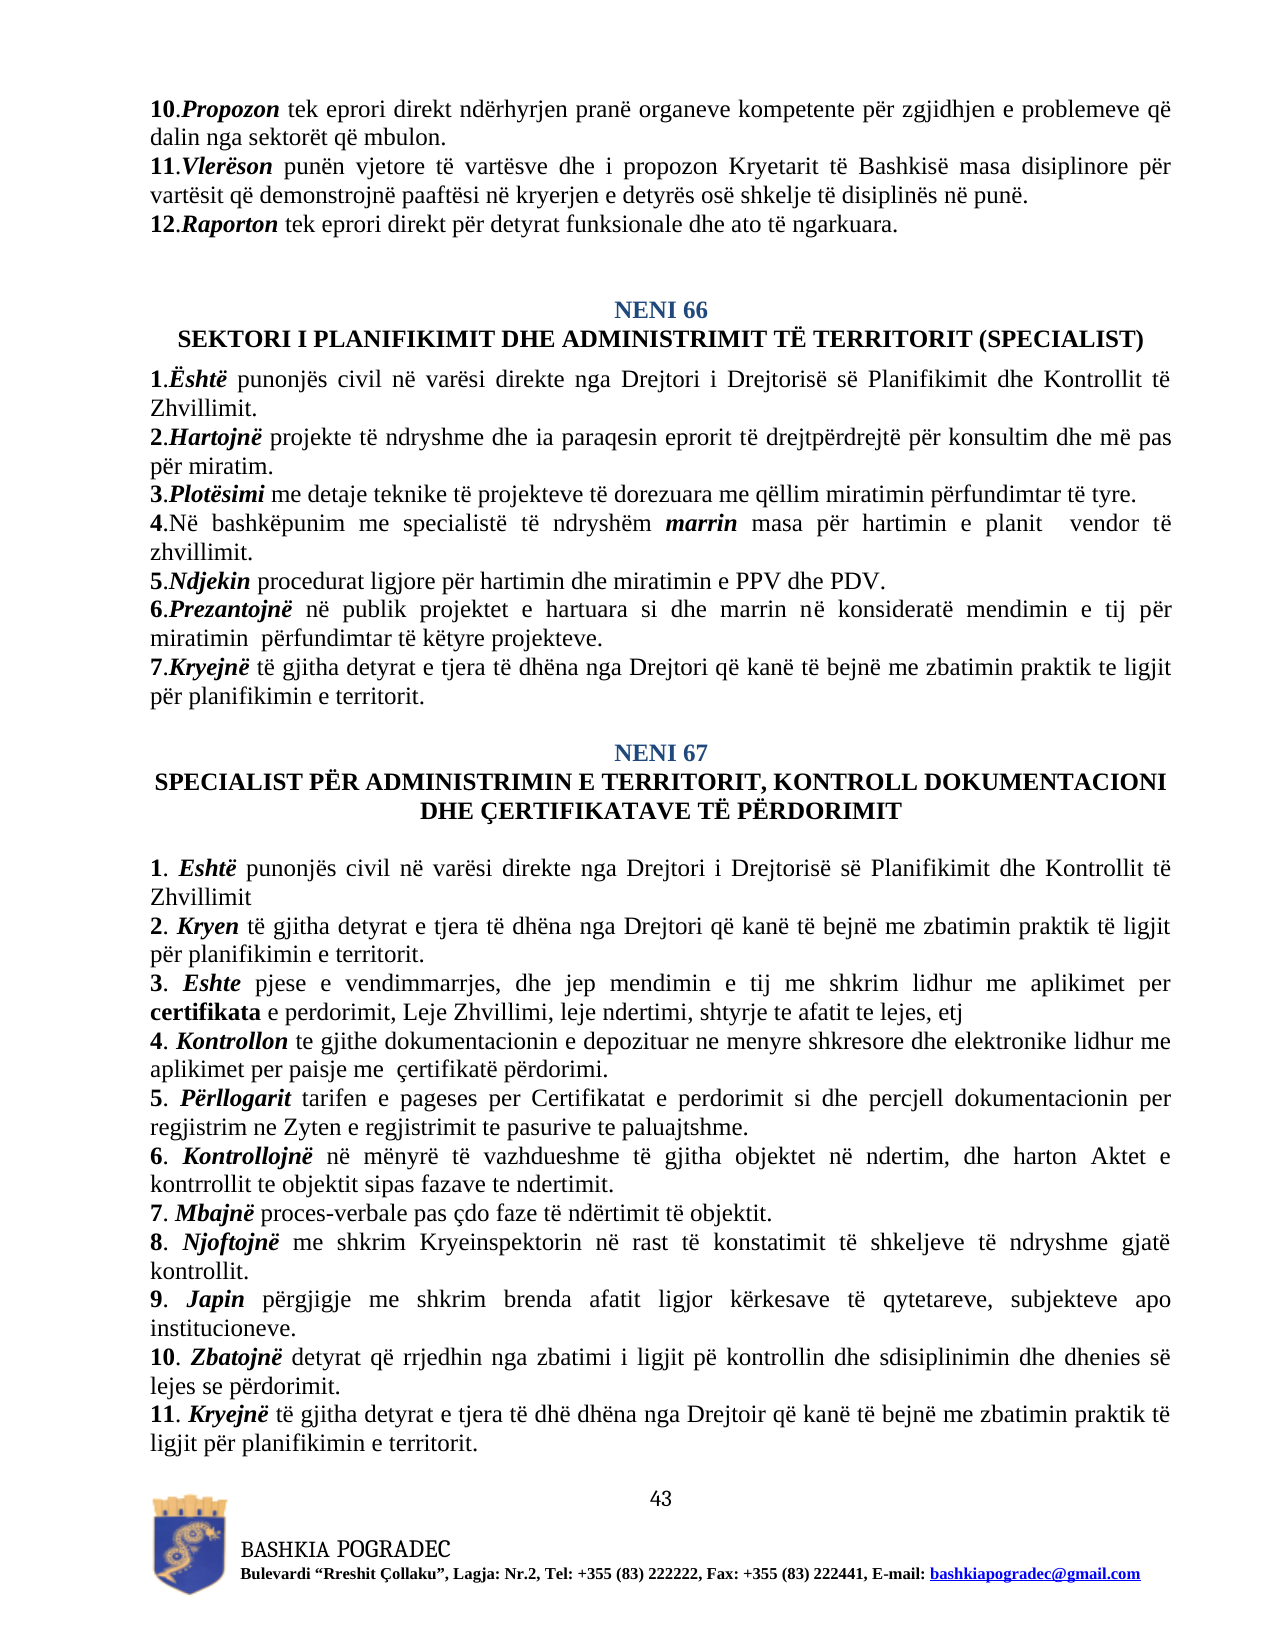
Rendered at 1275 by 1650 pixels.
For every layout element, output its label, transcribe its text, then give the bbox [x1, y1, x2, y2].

text 4. Kontrollon te gjithe dokumentacionin e depozituar ne menyre shkresore dhe elektronike lidhur me aplikimet per paisje me çertifikatë përdorimi. [150, 1026, 1172, 1083]
text 2.Hartojnë projekte të ndryshme dhe ia paraqesin eprorit të drejtpërdrejtë për konsultim dhe më pas për miratim. [150, 422, 1172, 479]
text 1. Eshtë punonjës civil në varësi direkte nga Drejtori i Drejtorisë së Planifikimit dhe Kontrollit të Zhvillimit [150, 853, 1172, 911]
text NENI 66 [150, 295, 1172, 324]
text 11. Kryejnë të gjitha detyrat e tjera të dhë dhëna nga Drejtoir që kanë të bejnë me zbatimin praktik të ligjit për planifikimin e territorit. [150, 1399, 1172, 1457]
text 3.Plotësimi me detaje teknike të projekteve të dorezuara me qëllim miratimin përfundimtar të tyre. [150, 479, 1172, 508]
text 12.Raporton tek eprori direkt për detyrat funksionale dhe ato të ngarkuara. [150, 209, 1172, 237]
text 7. Mbajnë proces-verbale pas çdo faze të ndërtimit të objektit. [150, 1198, 1172, 1227]
text 10.Propozon tek eprori direkt ndërhyrjen pranë organeve kompetente për zgjidhjen e problemeve që dalin nga sektorët që mbulon. [150, 94, 1172, 151]
text 11.Vlerëson punën vjetore të vartësve dhe i propozon Kryetarit të Bashkisë masa disiplinore për vartësit që demonstrojnë paaftësi në kryerjen e detyrës osë shkelje të disiplinës në punë. [150, 151, 1172, 209]
text 10. Zbatojnë detyrat që rrjedhin nga zbatimi i ligjit pë kontrollin dhe sdisiplinimin dhe dhenies së lejes se përdorimit. [150, 1342, 1172, 1399]
text 5. Përllogarit tarifen e pageses per Certifikatat e perdorimit si dhe percjell dokumentacionin per regjistrim ne Zyten e regjistrimit te pasurive te paluajtshme. [150, 1083, 1172, 1141]
text 2. Kryen të gjitha detyrat e tjera të dhëna nga Drejtori që kanë të bejnë me zbatimin praktik të ligjit për planifikimin e territorit. [150, 911, 1172, 968]
text 5.Ndjekin procedurat ligjore për hartimin dhe miratimin e PPV dhe PDV. [150, 566, 1172, 594]
text 8. Njoftojnë me shkrim Kryeinspektorin në rast të konstatimit të shkeljeve të ndryshme gjatë kontrollit. [150, 1227, 1172, 1284]
text 9. Japin përgjigje me shkrim brenda afatit ligjor kërkesave të qytetareve, subjekteve apo institucioneve. [150, 1284, 1172, 1342]
text 3. Eshte pjese e vendimmarrjes, dhe jep mendimin e tij me shkrim lidhur me aplikimet per certifikata e perdorimit, Leje Zhvillimi, leje ndertimi, shtyrje te afatit te lejes, etj [150, 968, 1172, 1026]
text SEKTORI I PLANIFIKIMIT DHE ADMINISTRIMIT TË TERRITORIT (SPECIALIST) [150, 324, 1172, 352]
text 6. Kontrollojnë në mënyrë të vazhdueshme të gjitha objektet në ndertim, dhe harton Aktet e kontrrollit te objektit sipas fazave te ndertimit. [150, 1141, 1172, 1198]
text 1.Është punonjës civil në varësi direkte nga Drejtori i Drejtorisë së Planifikimit dhe Kontrollit të Zhvillimit. [150, 364, 1172, 422]
text 4.Në bashkëpunim me specialistë të ndryshëm marrin masa për hartimin e planit vendor të zhvillimit. [150, 508, 1172, 566]
text 7.Kryejnë të gjitha detyrat e tjera të dhëna nga Drejtori që kanë të bejnë me zbatimin praktik te ligjit për planifikimin e territorit. [150, 652, 1172, 709]
text SPECIALIST PËR ADMINISTRIMIN E TERRITORIT, KONTROLL DOKUMENTACIONI DHE ÇERTIFIKATAVE TË PËRDORIMIT [150, 767, 1172, 824]
text 6.Prezantojnë në publik projektet e hartuara si dhe marrin në konsideratë mendimin e tij për miratimin përfundimtar të këtyre projekteve. [150, 594, 1172, 652]
text NENI 67 [150, 738, 1172, 767]
